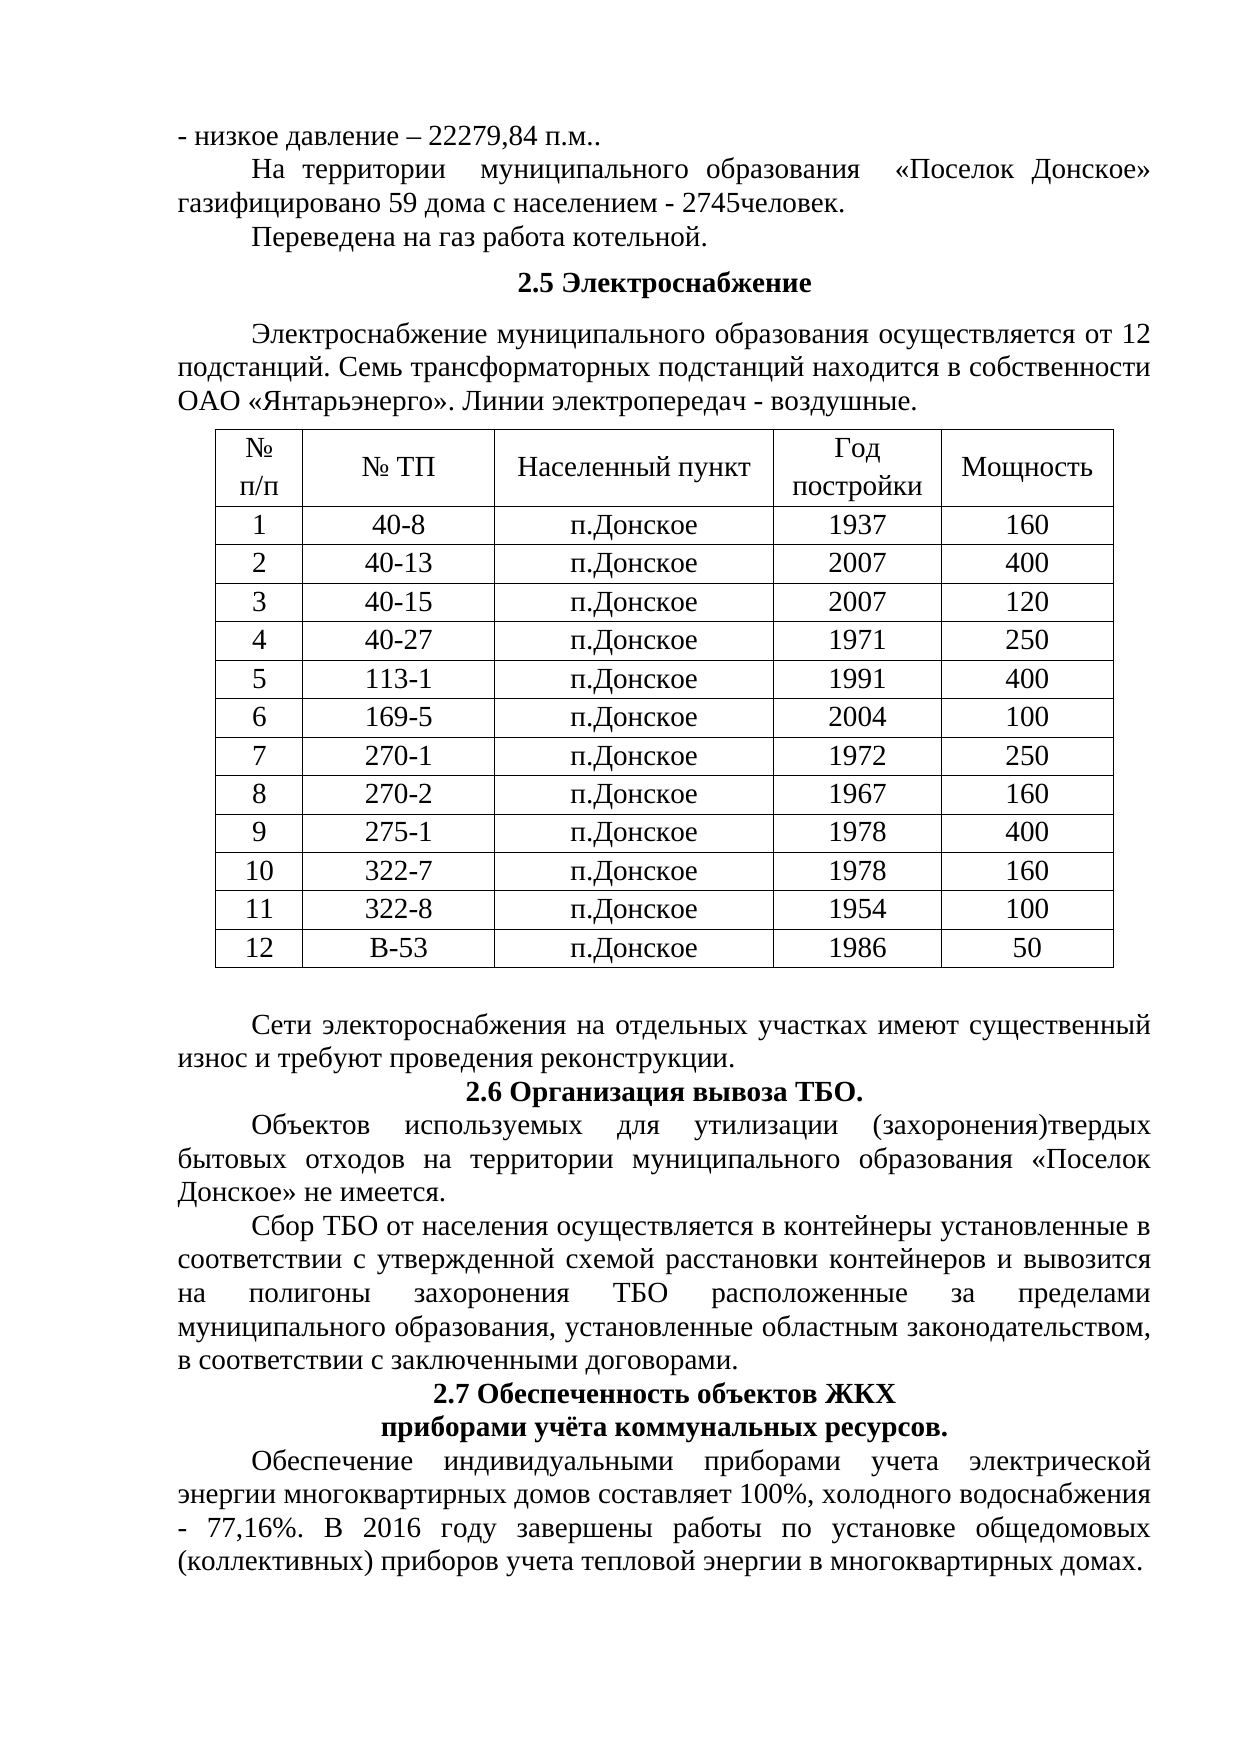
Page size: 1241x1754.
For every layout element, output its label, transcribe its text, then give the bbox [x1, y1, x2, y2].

table_cell 2007 [774, 584, 941, 621]
text Обеспечение индивидуальными приборами учета электрической энергии многоквартирных домов составляет 100%, холодного водоснабжения - 77,16%. В 2016 году завершены работы по установке общедомовых (коллективных) приборов учета тепловой энергии в многоквартирных домах. [177, 1443, 1152, 1577]
table_cell п.Донское [495, 815, 773, 852]
table_cell п.Донское [495, 661, 773, 698]
table_header Год постройки [774, 430, 941, 506]
text приборами учёта коммунальных ресурсов. [177, 1409, 1152, 1443]
table_cell 1954 [774, 891, 941, 929]
table_cell 1986 [774, 930, 941, 967]
table_cell 120 [942, 584, 1113, 621]
text 2.5 Электроснабжение [177, 265, 1152, 298]
table_cell 6 [216, 699, 302, 737]
table_cell 2007 [774, 545, 941, 583]
table_cell 250 [942, 622, 1113, 660]
table_cell п.Донское [495, 853, 773, 890]
table_cell 1937 [774, 507, 941, 544]
text Электроснабжение муниципального образования осуществляется от 12 подстанций. Семь трансформаторных подстанций находится в собственности ОАО «Янтарьэнерго». Линии электропередач - воздушные. [177, 316, 1152, 416]
table_cell 400 [942, 815, 1113, 852]
table_cell 5 [216, 661, 302, 698]
table_cell 169-5 [303, 699, 494, 737]
table_cell 50 [942, 930, 1113, 967]
table_cell п.Донское [495, 622, 773, 660]
table_cell 40-27 [303, 622, 494, 660]
text - низкое давление – 22279,84 п.м.. [177, 118, 1152, 152]
table_cell 2004 [774, 699, 941, 737]
table_cell 3 [216, 584, 302, 621]
text Переведена на газ работа котельной. [177, 219, 1152, 252]
table_cell 11 [216, 891, 302, 929]
table_cell B-53 [303, 930, 494, 967]
table_cell п.Донское [495, 930, 773, 967]
table_header Населенный пункт [495, 430, 773, 506]
table_cell 4 [216, 622, 302, 660]
table_header № ТП [303, 430, 494, 506]
table_cell 250 [942, 738, 1113, 775]
text 2.7 Обеспеченность объектов ЖКХ [177, 1376, 1152, 1409]
table_cell 160 [942, 776, 1113, 813]
text На территории муниципального образования «Поселок Донское» газифицировано 59 дома с населением - 2745человек. [177, 152, 1152, 219]
table_cell п.Донское [495, 545, 773, 583]
text Объектов используемых для утилизации (захоронения)твердых бытовых отходов на территории муниципального образования «Поселок Донское» не имеется. [177, 1107, 1152, 1208]
table_cell 400 [942, 661, 1113, 698]
table_cell 1971 [774, 622, 941, 660]
table_cell 275-1 [303, 815, 494, 852]
table_cell п.Донское [495, 776, 773, 813]
text 2.6 Организация вывоза ТБО. [177, 1074, 1152, 1107]
table_cell 1972 [774, 738, 941, 775]
table_cell 12 [216, 930, 302, 967]
table_cell 40-8 [303, 507, 494, 544]
table_cell 1978 [774, 853, 941, 890]
table_cell 100 [942, 699, 1113, 737]
table_cell 40-15 [303, 584, 494, 621]
text Сбор ТБО от населения осуществляется в контейнеры установленные в соответствии с утвержденной схемой расстановки контейнеров и вывозится на полигоны захоронения ТБО расположенные за пределами муниципального образования, установленные областным законодательством, в соответствии с заключенными договорами. [177, 1208, 1152, 1376]
table_cell 100 [942, 891, 1113, 929]
table_cell 2 [216, 545, 302, 583]
table_cell 10 [216, 853, 302, 890]
table_cell 160 [942, 853, 1113, 890]
table_cell 400 [942, 545, 1113, 583]
table_cell 160 [942, 507, 1113, 544]
table_cell 1991 [774, 661, 941, 698]
table_header Мощность [942, 430, 1113, 506]
table_header № п/п [216, 430, 302, 506]
table_cell п.Донское [495, 507, 773, 544]
table_cell 270-2 [303, 776, 494, 813]
table_cell 1 [216, 507, 302, 544]
table_cell 8 [216, 776, 302, 813]
table_cell 9 [216, 815, 302, 852]
table_cell 1978 [774, 815, 941, 852]
table_cell п.Донское [495, 699, 773, 737]
table_cell п.Донское [495, 891, 773, 929]
table_cell 322-8 [303, 891, 494, 929]
table_cell п.Донское [495, 584, 773, 621]
table_cell 113-1 [303, 661, 494, 698]
table_cell 1967 [774, 776, 941, 813]
table_cell 40-13 [303, 545, 494, 583]
text Сети электороснабжения на отдельных участках имеют существенный износ и требуют проведения реконструкции. [177, 1007, 1152, 1074]
table_cell п.Донское [495, 738, 773, 775]
table_cell 322-7 [303, 853, 494, 890]
table_cell 7 [216, 738, 302, 775]
table_cell 270-1 [303, 738, 494, 775]
